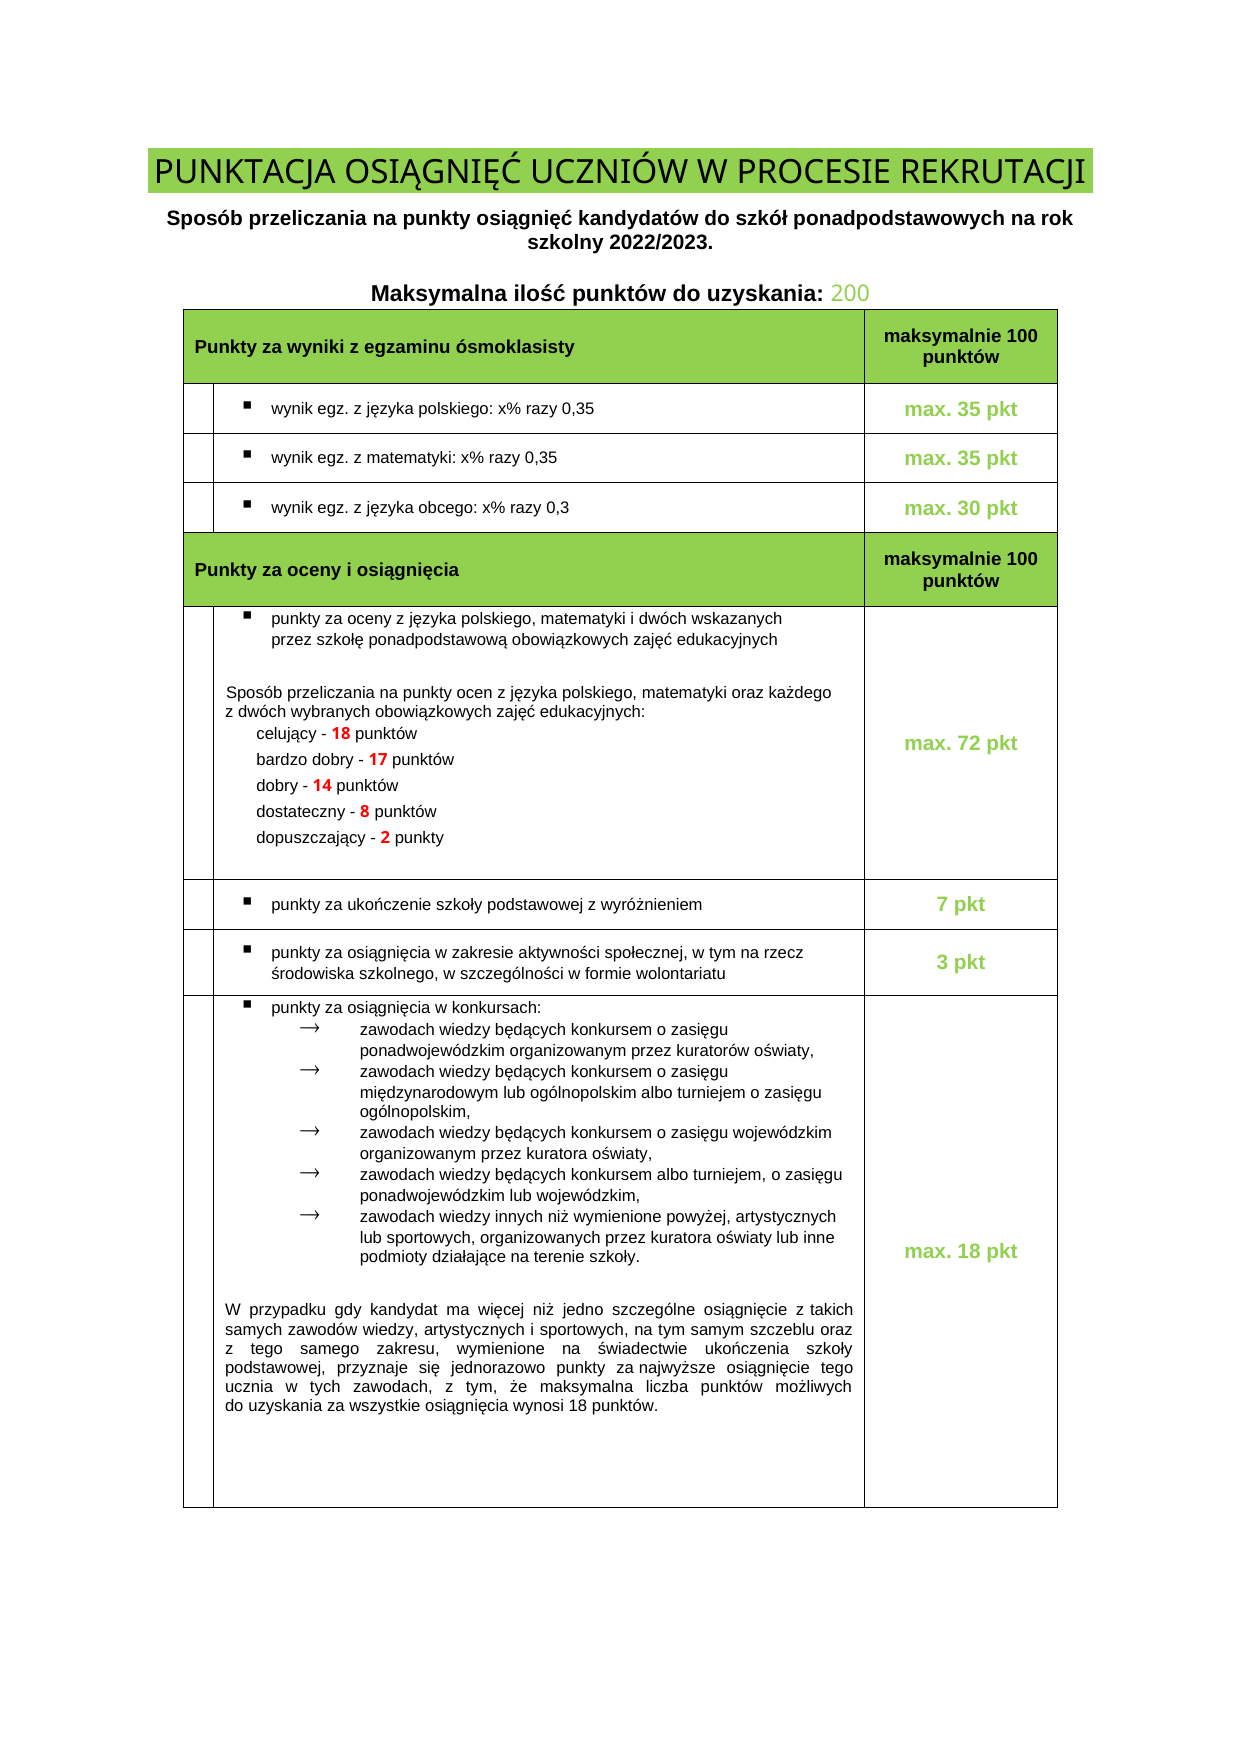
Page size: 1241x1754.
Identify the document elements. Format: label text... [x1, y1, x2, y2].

text Maksymalna ilość punktów do uzyskania: 200 [148, 277, 1093, 309]
table_cell wynik egz. z matematyki: x% razy 0,35 [214, 434, 864, 482]
table_cell max. 30 pkt [865, 483, 1057, 532]
table_cell punkty za osiągnięcia w zakresie aktywności społecznej, w tym na rzecz środowiska szkolnego, w szczególności w formie wolontariatu [214, 930, 864, 995]
table_header maksymalnie 100 punktów [865, 310, 1057, 383]
table_cell 7 pkt [865, 880, 1057, 928]
table_cell [184, 483, 213, 532]
table_cell wynik egz. z języka polskiego: x% razy 0,35 [214, 384, 864, 433]
table_cell [184, 434, 213, 482]
table_cell [184, 384, 213, 433]
table_cell [184, 930, 213, 995]
table_cell 3 pkt [865, 930, 1057, 995]
table_cell Punkty za oceny i osiągnięcia [184, 533, 864, 606]
table_cell wynik egz. z języka obcego: x% razy 0,3 [214, 483, 864, 532]
text PUNKTACJA OSIĄGNIĘĆ UCZNIÓW W PROCESIE REKRUTACJI [148, 148, 1093, 193]
table_cell maksymalnie 100 punktów [865, 533, 1057, 606]
table_cell max. 72 pkt [865, 607, 1057, 879]
table_cell punkty za ukończenie szkoły podstawowej z wyróżnieniem [214, 880, 864, 928]
table_cell max. 35 pkt [865, 384, 1057, 433]
table_cell [184, 880, 213, 928]
table_cell [184, 996, 213, 1507]
table_cell max. 18 pkt [865, 996, 1057, 1507]
table_cell max. 35 pkt [865, 434, 1057, 482]
table_header Punkty za wyniki z egzaminu ósmoklasisty [184, 310, 864, 383]
text Sposób przeliczania na punkty osiągnięć kandydatów do szkół ponadpodstawowych na rok szkolny 2022/2023. [148, 206, 1093, 253]
table_cell punkty za oceny z języka polskiego, matematyki i dwóch wskazanych przez szkołę ponadpodstawową obowiązkowych zajęć edukacyjnych Sposób przeliczania na punkty ocen z języka polskiego, matematyki oraz każdego z dwóch wybranych obowiązkowych zajęć edukacyjnych: celujący - 18 punktów bardzo dobry - 17 punktów dobry - 14 punktów dostateczny - 8 punktów dopuszczający - 2 punkty [214, 607, 864, 879]
table_cell punkty za osiągnięcia w konkursach: zawodach wiedzy będących konkursem o zasięgu ponadwojewódzkim organizowanym przez kuratorów oświaty, zawodach wiedzy będących konkursem o zasięgu międzynarodowym lub ogólnopolskim albo turniejem o zasięgu ogólnopolskim, zawodach wiedzy będących konkursem o zasięgu wojewódzkim organizowanym przez kuratora oświaty, zawodach wiedzy będących konkursem albo turniejem, o zasięgu ponadwojewódzkim lub wojewódzkim, zawodach wiedzy innych niż wymienione powyżej, artystycznych lub sportowych, organizowanych przez kuratora oświaty lub inne podmioty działające na terenie szkoły. W przypadku gdy kandydat ma więcej niż jedno szczególne osiągnięcie z takich samych zawodów wiedzy, artystycznych i sportowych, na tym samym szczeblu oraz z tego samego zakresu, wymienione na świadectwie ukończenia szkoły podstawowej, przyznaje się jednorazowo punkty za najwyższe osiągnięcie tego ucznia w tych zawodach, z tym, że maksymalna liczba punktów możliwych do uzyskania za wszystkie osiągnięcia wynosi 18 punktów. [214, 996, 864, 1507]
table_cell [184, 607, 213, 879]
